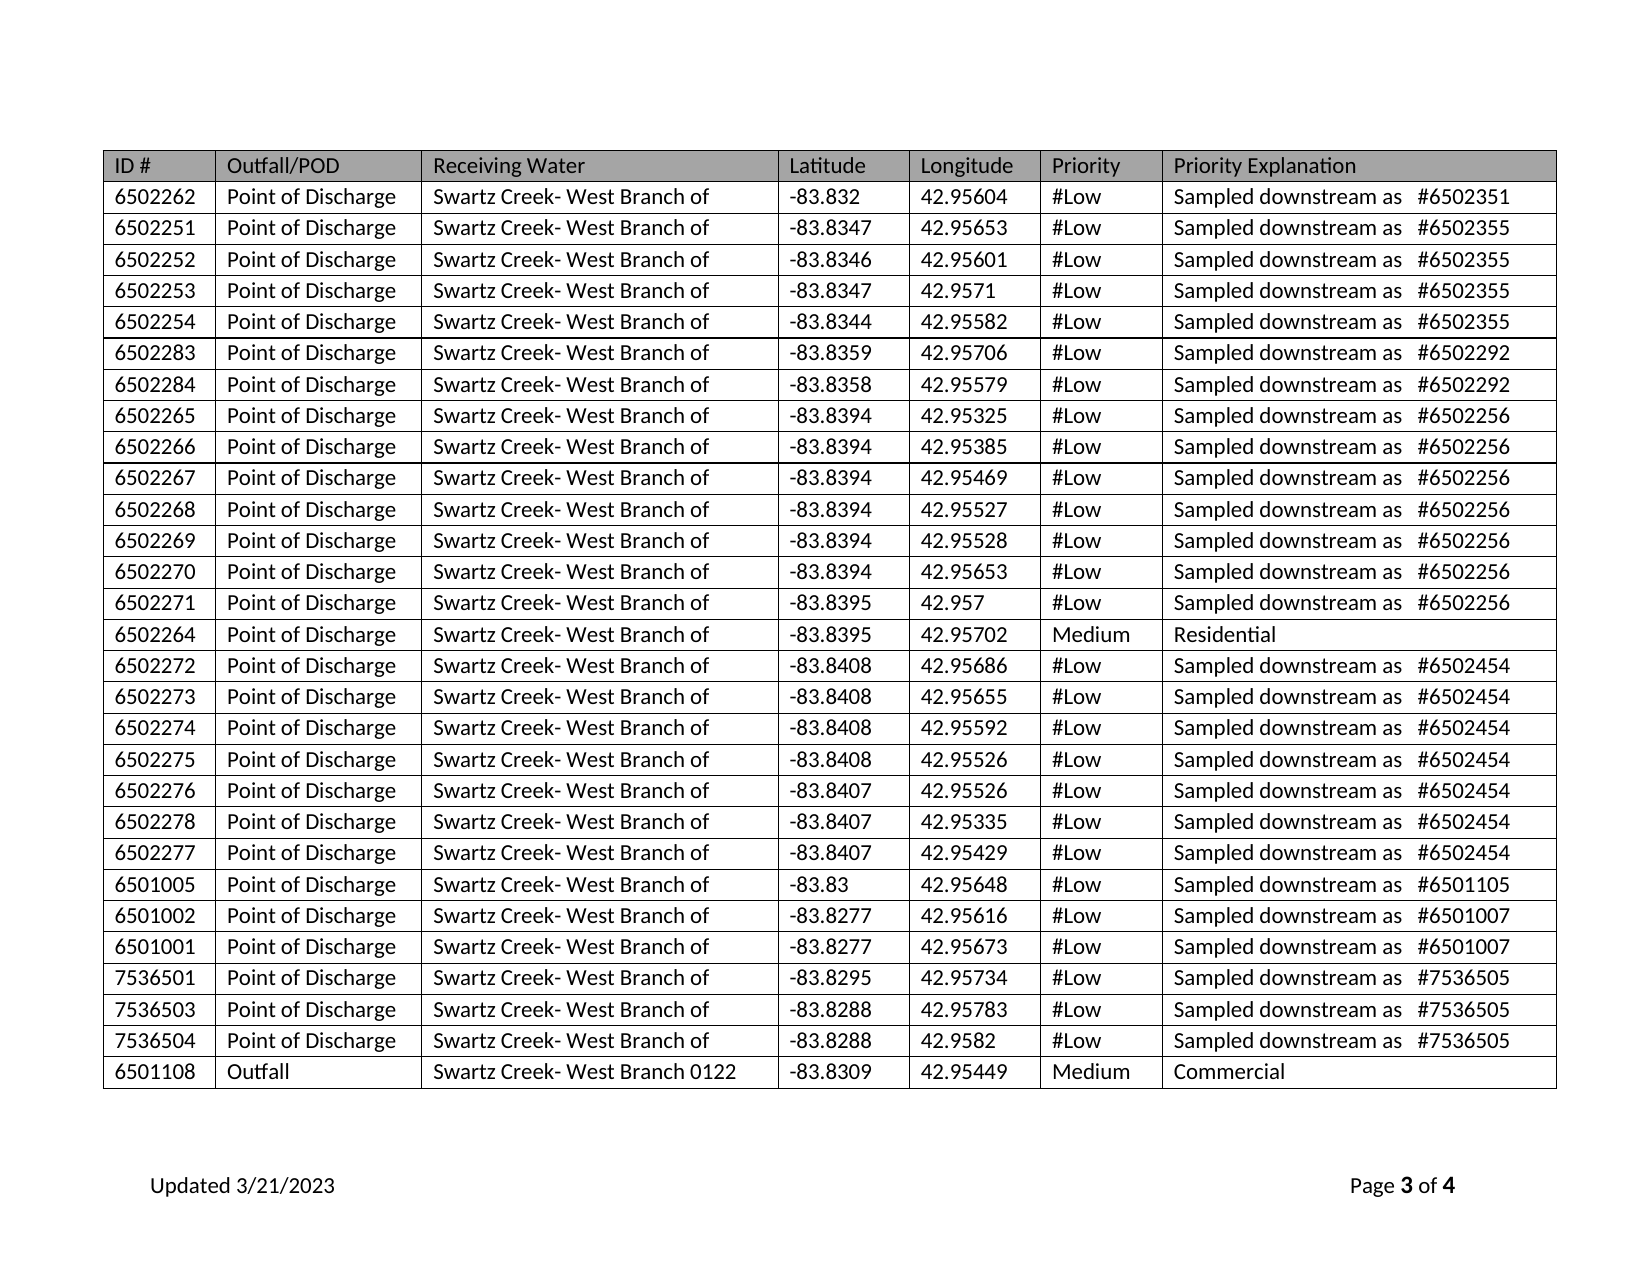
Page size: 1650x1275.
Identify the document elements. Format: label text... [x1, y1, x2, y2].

table_cell -83.8288 [779, 995, 909, 1025]
table_cell 42.95526 [910, 776, 1040, 806]
table_cell #Low [1041, 714, 1162, 744]
table_cell Sampled downstream as #6502256 [1163, 401, 1556, 431]
table_cell #Low [1041, 682, 1162, 712]
table_cell Sampled downstream as #6502454 [1163, 745, 1556, 775]
table_cell 42.95527 [910, 495, 1040, 525]
table_cell Point of Discharge [216, 401, 421, 431]
table_cell -83.8408 [779, 682, 909, 712]
table_cell Point of Discharge [216, 714, 421, 744]
table_cell Sampled downstream as #7536505 [1163, 995, 1556, 1025]
table_cell -83.8394 [779, 557, 909, 587]
table_cell Swartz Creek- West Branch of [422, 964, 778, 994]
table_cell 6502254 [104, 307, 215, 337]
table_cell #Low [1041, 339, 1162, 369]
table_cell Sampled downstream as #6501007 [1163, 901, 1556, 931]
table_cell 6501108 [104, 1057, 215, 1087]
table_cell Swartz Creek- West Branch of [422, 557, 778, 587]
table_cell #Low [1041, 401, 1162, 431]
table_header Latitude [779, 151, 909, 181]
table_cell #Low [1041, 526, 1162, 556]
table_cell Point of Discharge [216, 620, 421, 650]
table_cell Point of Discharge [216, 932, 421, 962]
table_cell Point of Discharge [216, 245, 421, 275]
table_cell Sampled downstream as #6502454 [1163, 714, 1556, 744]
table_cell Point of Discharge [216, 870, 421, 900]
table_cell 42.95653 [910, 214, 1040, 244]
table_cell 42.95686 [910, 651, 1040, 681]
table_cell 7536503 [104, 995, 215, 1025]
table_cell Point of Discharge [216, 464, 421, 494]
table_cell Point of Discharge [216, 495, 421, 525]
table_cell Swartz Creek- West Branch of [422, 182, 778, 212]
table_cell 6502252 [104, 245, 215, 275]
table_cell Swartz Creek- West Branch of [422, 839, 778, 869]
table_cell #Low [1041, 182, 1162, 212]
table_cell 6502283 [104, 339, 215, 369]
table_cell 6502284 [104, 370, 215, 400]
table_cell -83.8359 [779, 339, 909, 369]
table_cell Swartz Creek- West Branch of [422, 1026, 778, 1056]
table_cell Swartz Creek- West Branch of [422, 589, 778, 619]
table_cell 42.95592 [910, 714, 1040, 744]
table_cell -83.8394 [779, 464, 909, 494]
table_cell 42.95604 [910, 182, 1040, 212]
table_cell 6502265 [104, 401, 215, 431]
table_cell #Low [1041, 276, 1162, 306]
table_cell Swartz Creek- West Branch of [422, 682, 778, 712]
table_cell Point of Discharge [216, 182, 421, 212]
table_cell #Low [1041, 964, 1162, 994]
table_cell Sampled downstream as #6501105 [1163, 870, 1556, 900]
table_cell 42.95469 [910, 464, 1040, 494]
table_cell 6502271 [104, 589, 215, 619]
table_cell -83.8394 [779, 432, 909, 462]
table_cell Swartz Creek- West Branch of [422, 401, 778, 431]
table_cell -83.8358 [779, 370, 909, 400]
table_cell -83.8407 [779, 776, 909, 806]
table_cell 42.95582 [910, 307, 1040, 337]
table_cell 6502274 [104, 714, 215, 744]
table_cell #Low [1041, 245, 1162, 275]
table_cell Sampled downstream as #6502454 [1163, 651, 1556, 681]
table_cell #Low [1041, 995, 1162, 1025]
table_cell 6502278 [104, 807, 215, 837]
table_cell Swartz Creek- West Branch 0122 [422, 1057, 778, 1087]
table_cell 42.95673 [910, 932, 1040, 962]
table_cell -83.8346 [779, 245, 909, 275]
table_cell Swartz Creek- West Branch of [422, 651, 778, 681]
table_cell 42.957 [910, 589, 1040, 619]
table_cell Swartz Creek- West Branch of [422, 495, 778, 525]
table_cell 42.95528 [910, 526, 1040, 556]
table_cell Swartz Creek- West Branch of [422, 776, 778, 806]
table_cell Point of Discharge [216, 995, 421, 1025]
table_cell #Low [1041, 839, 1162, 869]
table_cell Sampled downstream as #6502355 [1163, 214, 1556, 244]
table_cell 6502270 [104, 557, 215, 587]
table_cell -83.8347 [779, 214, 909, 244]
table_cell 6501005 [104, 870, 215, 900]
table_cell Sampled downstream as #6502256 [1163, 526, 1556, 556]
table_cell 42.95325 [910, 401, 1040, 431]
table_cell 6502272 [104, 651, 215, 681]
table_header Longitude [910, 151, 1040, 181]
table_cell Sampled downstream as #6502256 [1163, 464, 1556, 494]
table_cell Point of Discharge [216, 1026, 421, 1056]
table_cell 6502264 [104, 620, 215, 650]
table_cell 42.95653 [910, 557, 1040, 587]
table_cell -83.8394 [779, 401, 909, 431]
table_cell Swartz Creek- West Branch of [422, 714, 778, 744]
table_cell Sampled downstream as #6502256 [1163, 589, 1556, 619]
table_cell 42.95648 [910, 870, 1040, 900]
table_cell #Low [1041, 464, 1162, 494]
table_cell 6502273 [104, 682, 215, 712]
table_cell 7536504 [104, 1026, 215, 1056]
table_cell 42.95655 [910, 682, 1040, 712]
table_cell #Low [1041, 557, 1162, 587]
table_cell Medium [1041, 1057, 1162, 1087]
table_cell 7536501 [104, 964, 215, 994]
table_cell 42.95385 [910, 432, 1040, 462]
table_cell 42.95734 [910, 964, 1040, 994]
table_cell Sampled downstream as #6502292 [1163, 339, 1556, 369]
table_cell #Low [1041, 370, 1162, 400]
table_cell 6502269 [104, 526, 215, 556]
table_cell #Low [1041, 1026, 1162, 1056]
table_cell Point of Discharge [216, 901, 421, 931]
table_cell 42.95601 [910, 245, 1040, 275]
table_cell #Low [1041, 214, 1162, 244]
table_cell #Low [1041, 651, 1162, 681]
table_cell Sampled downstream as #6502351 [1163, 182, 1556, 212]
table_cell Point of Discharge [216, 526, 421, 556]
table_cell Swartz Creek- West Branch of [422, 995, 778, 1025]
table_cell Point of Discharge [216, 745, 421, 775]
table_cell 42.95579 [910, 370, 1040, 400]
table_cell Swartz Creek- West Branch of [422, 214, 778, 244]
table_cell Commercial [1163, 1057, 1556, 1087]
table_cell Sampled downstream as #6502355 [1163, 245, 1556, 275]
table_cell 42.95429 [910, 839, 1040, 869]
table_cell #Low [1041, 870, 1162, 900]
table_cell -83.8408 [779, 651, 909, 681]
table_cell Swartz Creek- West Branch of [422, 745, 778, 775]
table_cell Sampled downstream as #6502292 [1163, 370, 1556, 400]
table_header Outfall/POD [216, 151, 421, 181]
table_header Receiving Water [422, 151, 778, 181]
table_cell 42.9582 [910, 1026, 1040, 1056]
table_cell Point of Discharge [216, 276, 421, 306]
table_cell 42.95526 [910, 745, 1040, 775]
table_cell Sampled downstream as #6502454 [1163, 776, 1556, 806]
table_cell 6502251 [104, 214, 215, 244]
table_cell -83.8344 [779, 307, 909, 337]
table_cell Residential [1163, 620, 1556, 650]
table_cell Point of Discharge [216, 964, 421, 994]
table_cell Point of Discharge [216, 589, 421, 619]
table_cell Swartz Creek- West Branch of [422, 807, 778, 837]
table_cell -83.8309 [779, 1057, 909, 1087]
table_cell 42.95335 [910, 807, 1040, 837]
table_cell Point of Discharge [216, 807, 421, 837]
table_cell 6501001 [104, 932, 215, 962]
table_cell #Low [1041, 807, 1162, 837]
table_cell Swartz Creek- West Branch of [422, 339, 778, 369]
table_cell 42.9571 [910, 276, 1040, 306]
table_cell #Low [1041, 901, 1162, 931]
table_cell Swartz Creek- West Branch of [422, 276, 778, 306]
table_cell 42.95783 [910, 995, 1040, 1025]
table_cell 6502275 [104, 745, 215, 775]
table_cell -83.8295 [779, 964, 909, 994]
table_cell #Low [1041, 932, 1162, 962]
table_cell Point of Discharge [216, 682, 421, 712]
table_cell Point of Discharge [216, 839, 421, 869]
table_cell Sampled downstream as #6502355 [1163, 307, 1556, 337]
table_cell Sampled downstream as #6501007 [1163, 932, 1556, 962]
table_cell Sampled downstream as #7536505 [1163, 1026, 1556, 1056]
table_cell -83.8408 [779, 714, 909, 744]
table_cell #Low [1041, 495, 1162, 525]
table_cell #Low [1041, 589, 1162, 619]
table_cell Medium [1041, 620, 1162, 650]
table_header ID # [104, 151, 215, 181]
table_cell Sampled downstream as #6502256 [1163, 557, 1556, 587]
table_cell Sampled downstream as #6502454 [1163, 682, 1556, 712]
table_cell Sampled downstream as #6502256 [1163, 495, 1556, 525]
table_cell -83.8407 [779, 807, 909, 837]
table_cell -83.8394 [779, 526, 909, 556]
table_cell 42.95706 [910, 339, 1040, 369]
table_cell Point of Discharge [216, 339, 421, 369]
table_cell Sampled downstream as #6502256 [1163, 432, 1556, 462]
table_cell -83.8408 [779, 745, 909, 775]
table_header Priority Explanation [1163, 151, 1556, 181]
table_cell Swartz Creek- West Branch of [422, 464, 778, 494]
table_cell #Low [1041, 745, 1162, 775]
table_cell -83.8394 [779, 495, 909, 525]
table_cell Point of Discharge [216, 214, 421, 244]
table_cell 6502277 [104, 839, 215, 869]
table_cell Point of Discharge [216, 557, 421, 587]
table_cell Point of Discharge [216, 370, 421, 400]
table_cell -83.8407 [779, 839, 909, 869]
table_cell 6502253 [104, 276, 215, 306]
table_cell 6502276 [104, 776, 215, 806]
table_cell #Low [1041, 776, 1162, 806]
table_cell -83.8395 [779, 620, 909, 650]
table_cell Swartz Creek- West Branch of [422, 245, 778, 275]
table_cell -83.83 [779, 870, 909, 900]
table_cell Swartz Creek- West Branch of [422, 307, 778, 337]
table_cell Sampled downstream as #7536505 [1163, 964, 1556, 994]
table_cell Sampled downstream as #6502454 [1163, 839, 1556, 869]
table_cell Swartz Creek- West Branch of [422, 901, 778, 931]
table_cell 6502262 [104, 182, 215, 212]
table_cell Point of Discharge [216, 776, 421, 806]
table_cell Swartz Creek- West Branch of [422, 370, 778, 400]
table_cell -83.832 [779, 182, 909, 212]
table_cell 6502266 [104, 432, 215, 462]
table_cell 6502268 [104, 495, 215, 525]
table_cell Point of Discharge [216, 432, 421, 462]
table_cell Point of Discharge [216, 307, 421, 337]
table_cell -83.8288 [779, 1026, 909, 1056]
table_header Priority [1041, 151, 1162, 181]
table_cell Point of Discharge [216, 651, 421, 681]
table_cell 42.95702 [910, 620, 1040, 650]
table_cell -83.8395 [779, 589, 909, 619]
table_cell Swartz Creek- West Branch of [422, 620, 778, 650]
table_cell Swartz Creek- West Branch of [422, 932, 778, 962]
table_cell Swartz Creek- West Branch of [422, 870, 778, 900]
table_cell Sampled downstream as #6502355 [1163, 276, 1556, 306]
table_cell -83.8347 [779, 276, 909, 306]
table_cell #Low [1041, 307, 1162, 337]
table_cell Swartz Creek- West Branch of [422, 432, 778, 462]
table_cell Outfall [216, 1057, 421, 1087]
table_cell -83.8277 [779, 901, 909, 931]
table_cell Swartz Creek- West Branch of [422, 526, 778, 556]
table_cell Sampled downstream as #6502454 [1163, 807, 1556, 837]
table_cell 6502267 [104, 464, 215, 494]
table_cell 42.95616 [910, 901, 1040, 931]
table_cell -83.8277 [779, 932, 909, 962]
table_cell #Low [1041, 432, 1162, 462]
table_cell 6501002 [104, 901, 215, 931]
table_cell 42.95449 [910, 1057, 1040, 1087]
